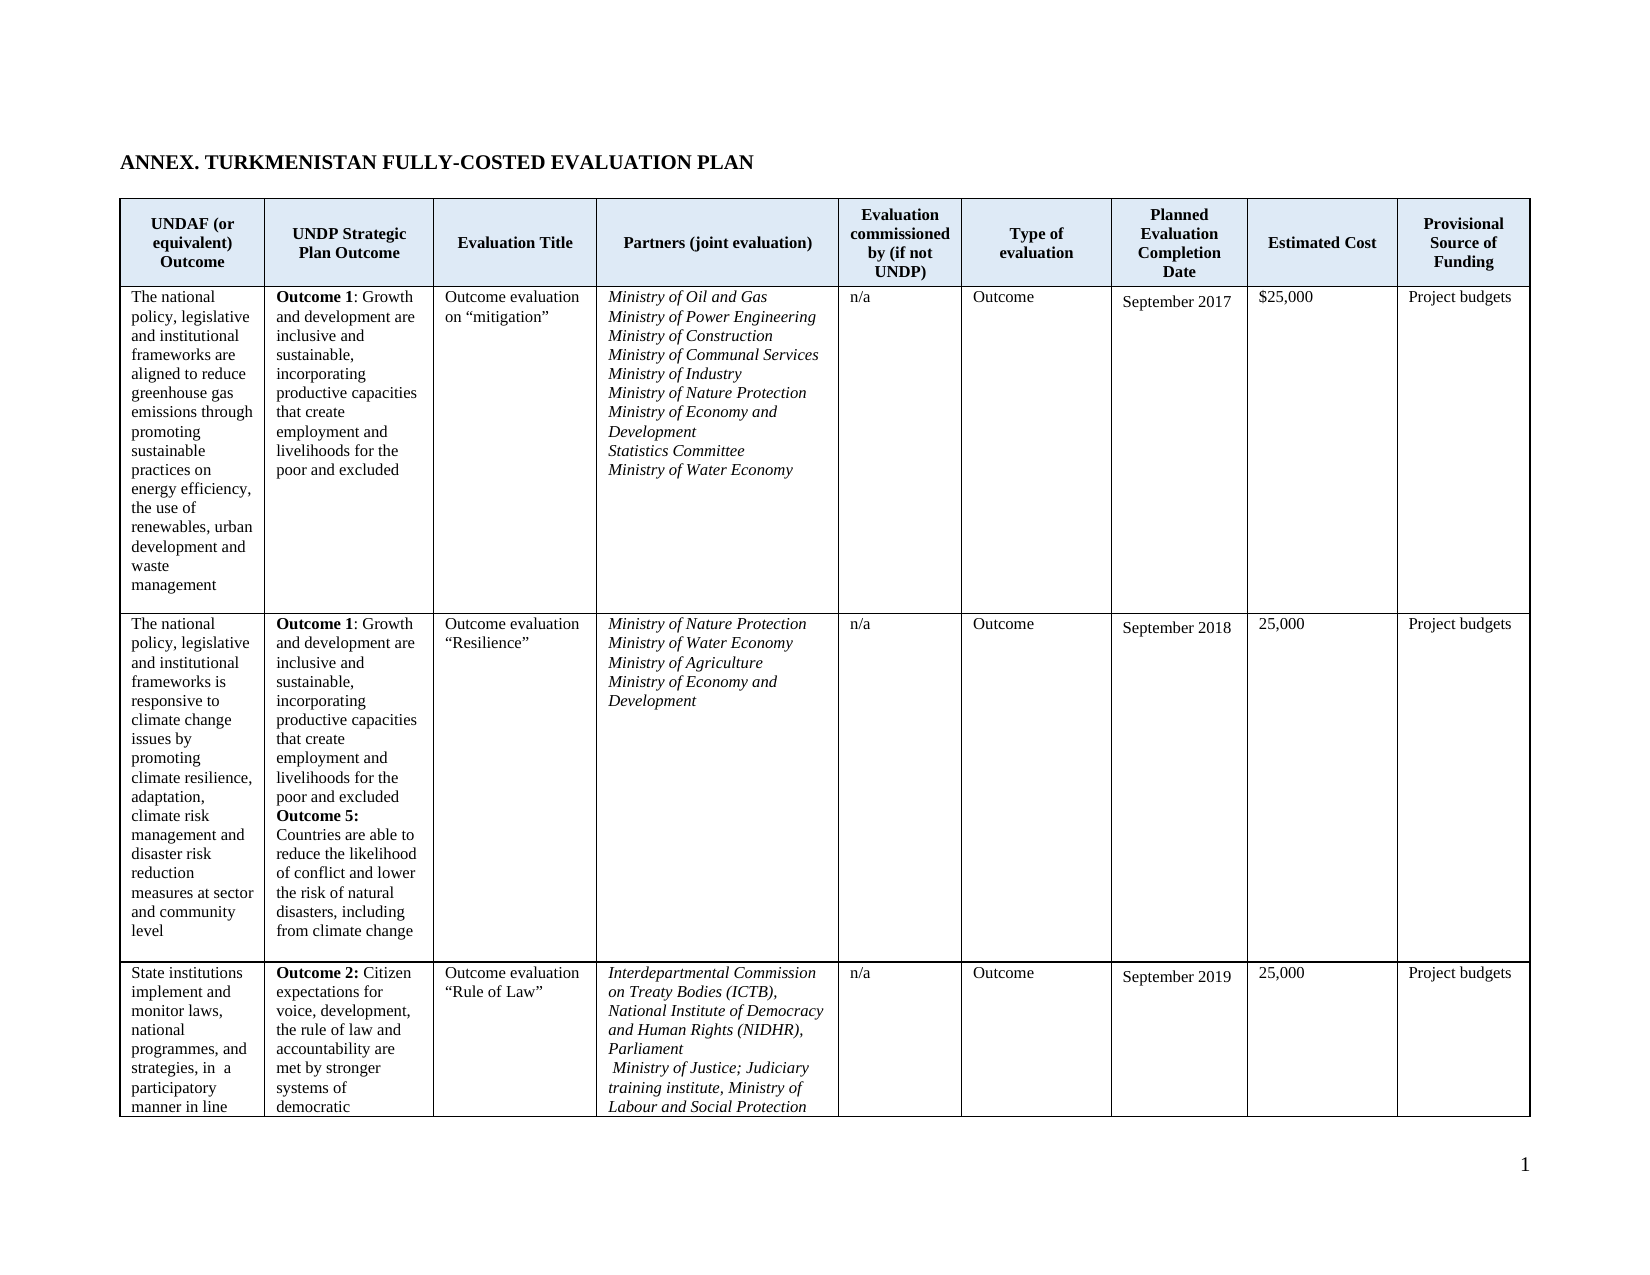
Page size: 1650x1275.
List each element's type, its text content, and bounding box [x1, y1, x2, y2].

table_cell n/a [839, 287, 961, 613]
table_header UNDAF (or equivalent) Outcome [121, 199, 264, 286]
table_cell Ministry of Nature Protection Ministry of Water Economy Ministry of Agriculture Ministry of Economy and Development [597, 614, 838, 961]
table_cell Outcome [962, 287, 1111, 613]
table_cell September 2018 [1112, 614, 1247, 961]
table_header Provisional Source of Funding [1398, 199, 1529, 286]
table_cell Project budgets [1398, 963, 1529, 1116]
table_cell Outcome 1: Growth and development are inclusive and sustainable, incorporating productive capacities that create employment and livelihoods for the poor and excluded Outcome 5: Countries are able to reduce the likelihood of conflict and lower the risk of natural disasters, including from climate change [265, 614, 433, 961]
table_header Evaluation Title [434, 199, 596, 286]
table_header Evaluation commissioned by (if not UNDP) [839, 199, 961, 286]
table_cell Project budgets [1398, 614, 1529, 961]
table_cell n/a [839, 614, 961, 961]
table_cell Outcome 1: Growth and development are inclusive and sustainable, incorporating productive capacities that create employment and livelihoods for the poor and excluded [265, 287, 433, 613]
table_cell Ministry of Oil and Gas Ministry of Power Engineering Ministry of Construction Ministry of Communal Services Ministry of Industry Ministry of Nature Protection Ministry of Economy and Development Statistics Committee Ministry of Water Economy [597, 287, 838, 613]
table_cell Project budgets [1398, 287, 1529, 613]
table_cell The national policy, legislative and institutional frameworks is responsive to climate change issues by promoting climate resilience, adaptation, climate risk management and disaster risk reduction measures at sector and community level [121, 614, 264, 961]
table_header Partners (joint evaluation) [597, 199, 838, 286]
table_cell 25,000 [1248, 614, 1397, 961]
table_cell $25,000 [1248, 287, 1397, 613]
table_cell Outcome [962, 614, 1111, 961]
text ANNEX. TURKMENISTAN FULLY-COSTED EVALUATION PLAN [120, 150, 1530, 174]
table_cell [265, 963, 433, 1116]
table_cell The national policy, legislative and institutional frameworks are aligned to reduce greenhouse gas emissions through promoting sustainable practices on energy efficiency, the use of renewables, urban development and waste management [121, 287, 264, 613]
table_cell September 2017 [1112, 287, 1247, 613]
table_cell Outcome [962, 963, 1111, 1116]
table_cell Outcome evaluation “Resilience” [434, 614, 596, 961]
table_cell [121, 963, 264, 1116]
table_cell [434, 963, 596, 1116]
table_cell n/a [839, 963, 961, 1116]
table_header Estimated Cost [1248, 199, 1397, 286]
table_header UNDP Strategic Plan Outcome [265, 199, 433, 286]
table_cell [597, 963, 838, 1116]
table_cell 25,000 [1248, 963, 1397, 1116]
table_header Planned Evaluation Completion Date [1112, 199, 1247, 286]
table_cell Outcome evaluation on “mitigation” [434, 287, 596, 613]
table_cell September 2019 [1112, 963, 1247, 1116]
table_header Type of evaluation [962, 199, 1111, 286]
